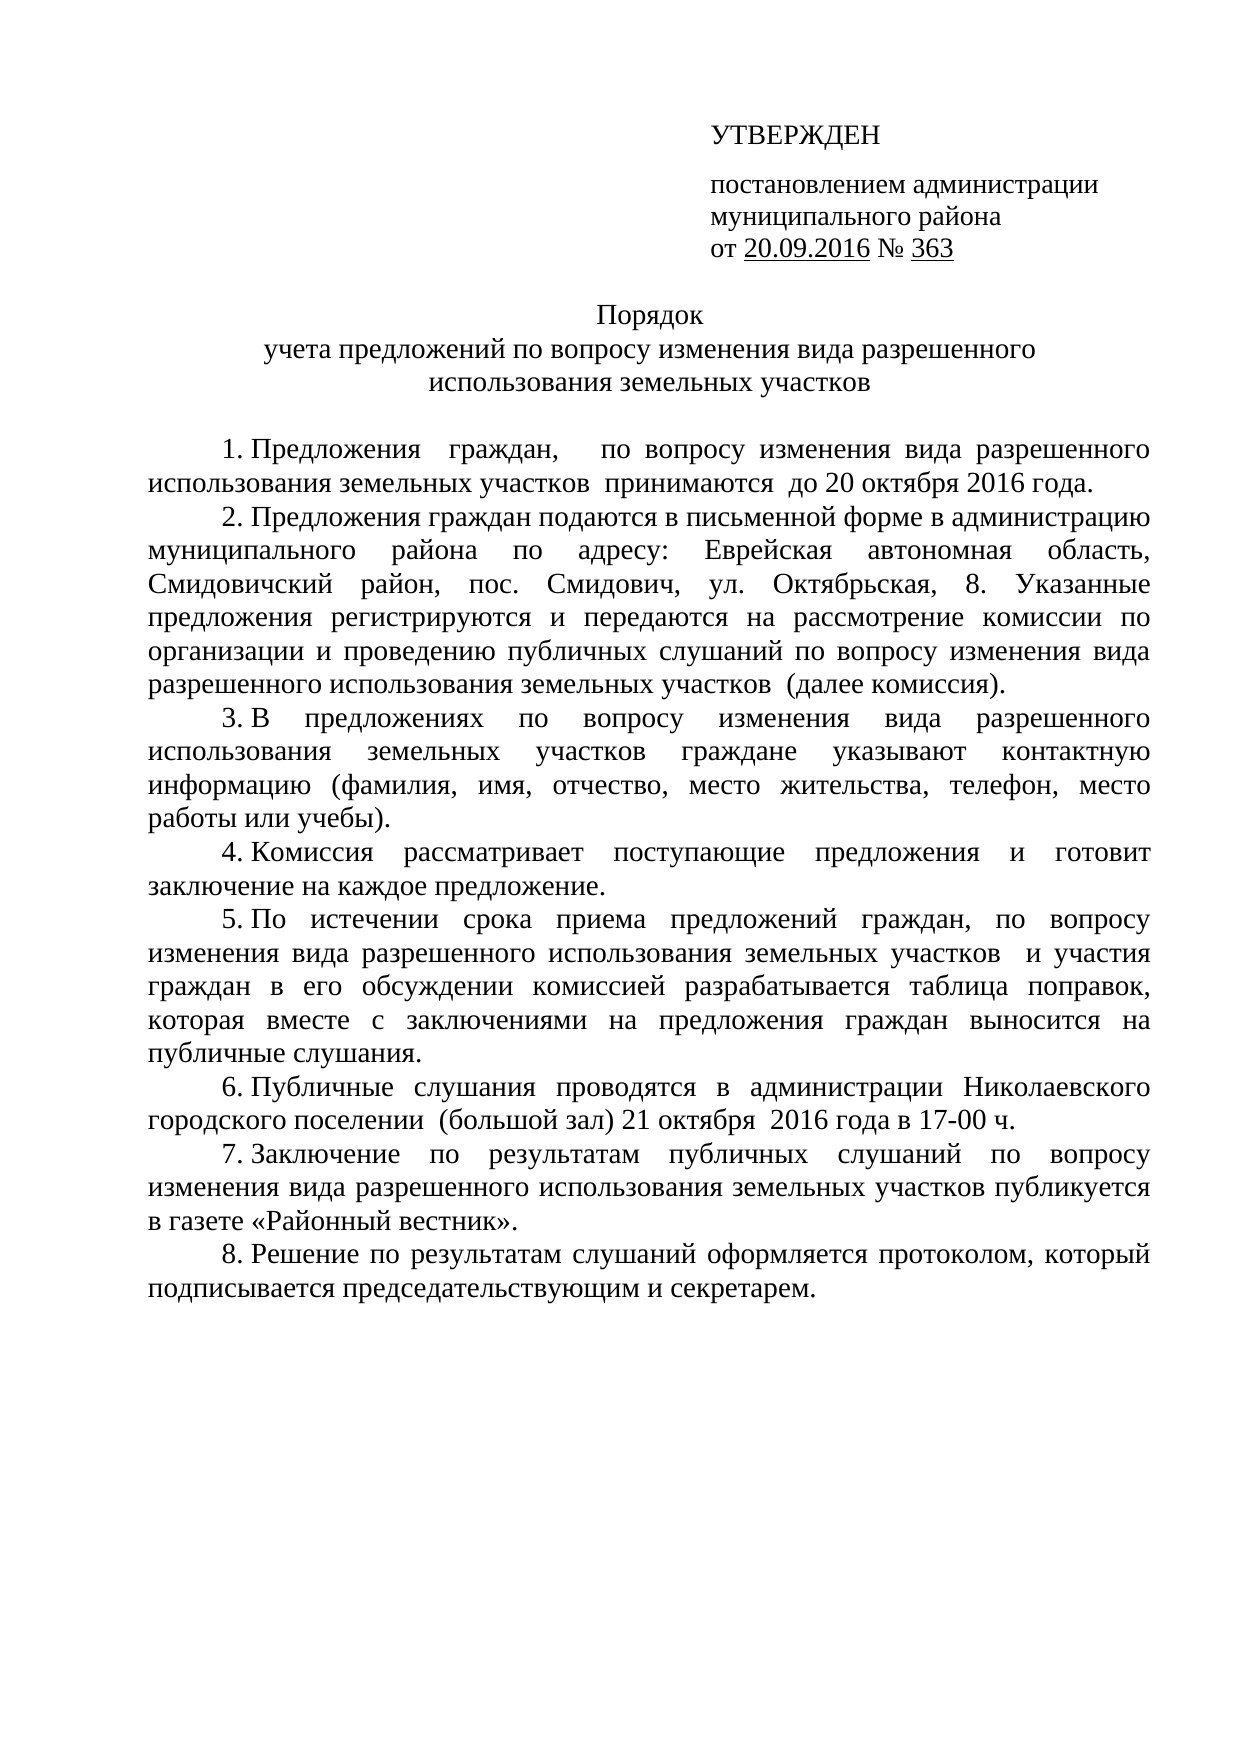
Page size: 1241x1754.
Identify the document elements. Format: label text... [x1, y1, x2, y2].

text УТВЕРЖДЕН [710, 118, 1152, 151]
text 3. В предложениях по вопросу изменения вида разрешенного использования земельных участков граждане указывают контактную информацию (фамилия, имя, отчество, место жительства, телефон, место работы или учебы). [148, 700, 1152, 834]
text 2. Предложения граждан подаются в письменной форме в администрацию муниципального района по адресу: Еврейская автономная область, Смидовичский район, пос. Смидович, ул. Октябрьская, 8. Указанные предложения регистрируются и передаются на рассмотрение комиссии по организации и проведению публичных слушаний по вопросу изменения вида разрешенного использования земельных участков (далее комиссия). [148, 499, 1152, 700]
text 4. Комиссия рассматривает поступающие предложения и готовит заключение на каждое предложение. [148, 834, 1152, 901]
text 7. Заключение по результатам публичных слушаний по вопросу изменения вида разрешенного использования земельных участков публикуется в газете «Районный вестник». [148, 1136, 1152, 1237]
text использования земельных участков [148, 364, 1152, 398]
text учета предложений по вопросу изменения вида разрешенного [148, 331, 1152, 364]
text 1. Предложения граждан, по вопросу изменения вида разрешенного использования земельных участков принимаются до 20 октября 2016 года. [148, 432, 1152, 499]
text Порядок [148, 297, 1152, 331]
text от 20.09.2016 № 363 [710, 231, 1152, 264]
text 6. Публичные слушания проводятся в администрации Николаевского городского поселении (большой зал) 21 октября 2016 года в 17-00 ч. [148, 1069, 1152, 1136]
text 8. Решение по результатам слушаний оформляется протоколом, который подписывается председательствующим и секретарем. [148, 1237, 1152, 1304]
text постановлением администрации муниципального района [710, 167, 1152, 231]
text 5. По истечении срока приема предложений граждан, по вопросу изменения вида разрешенного использования земельных участков и участия граждан в его обсуждении комиссией разрабатывается таблица поправок, которая вместе с заключениями на предложения граждан выносится на публичные слушания. [148, 901, 1152, 1069]
